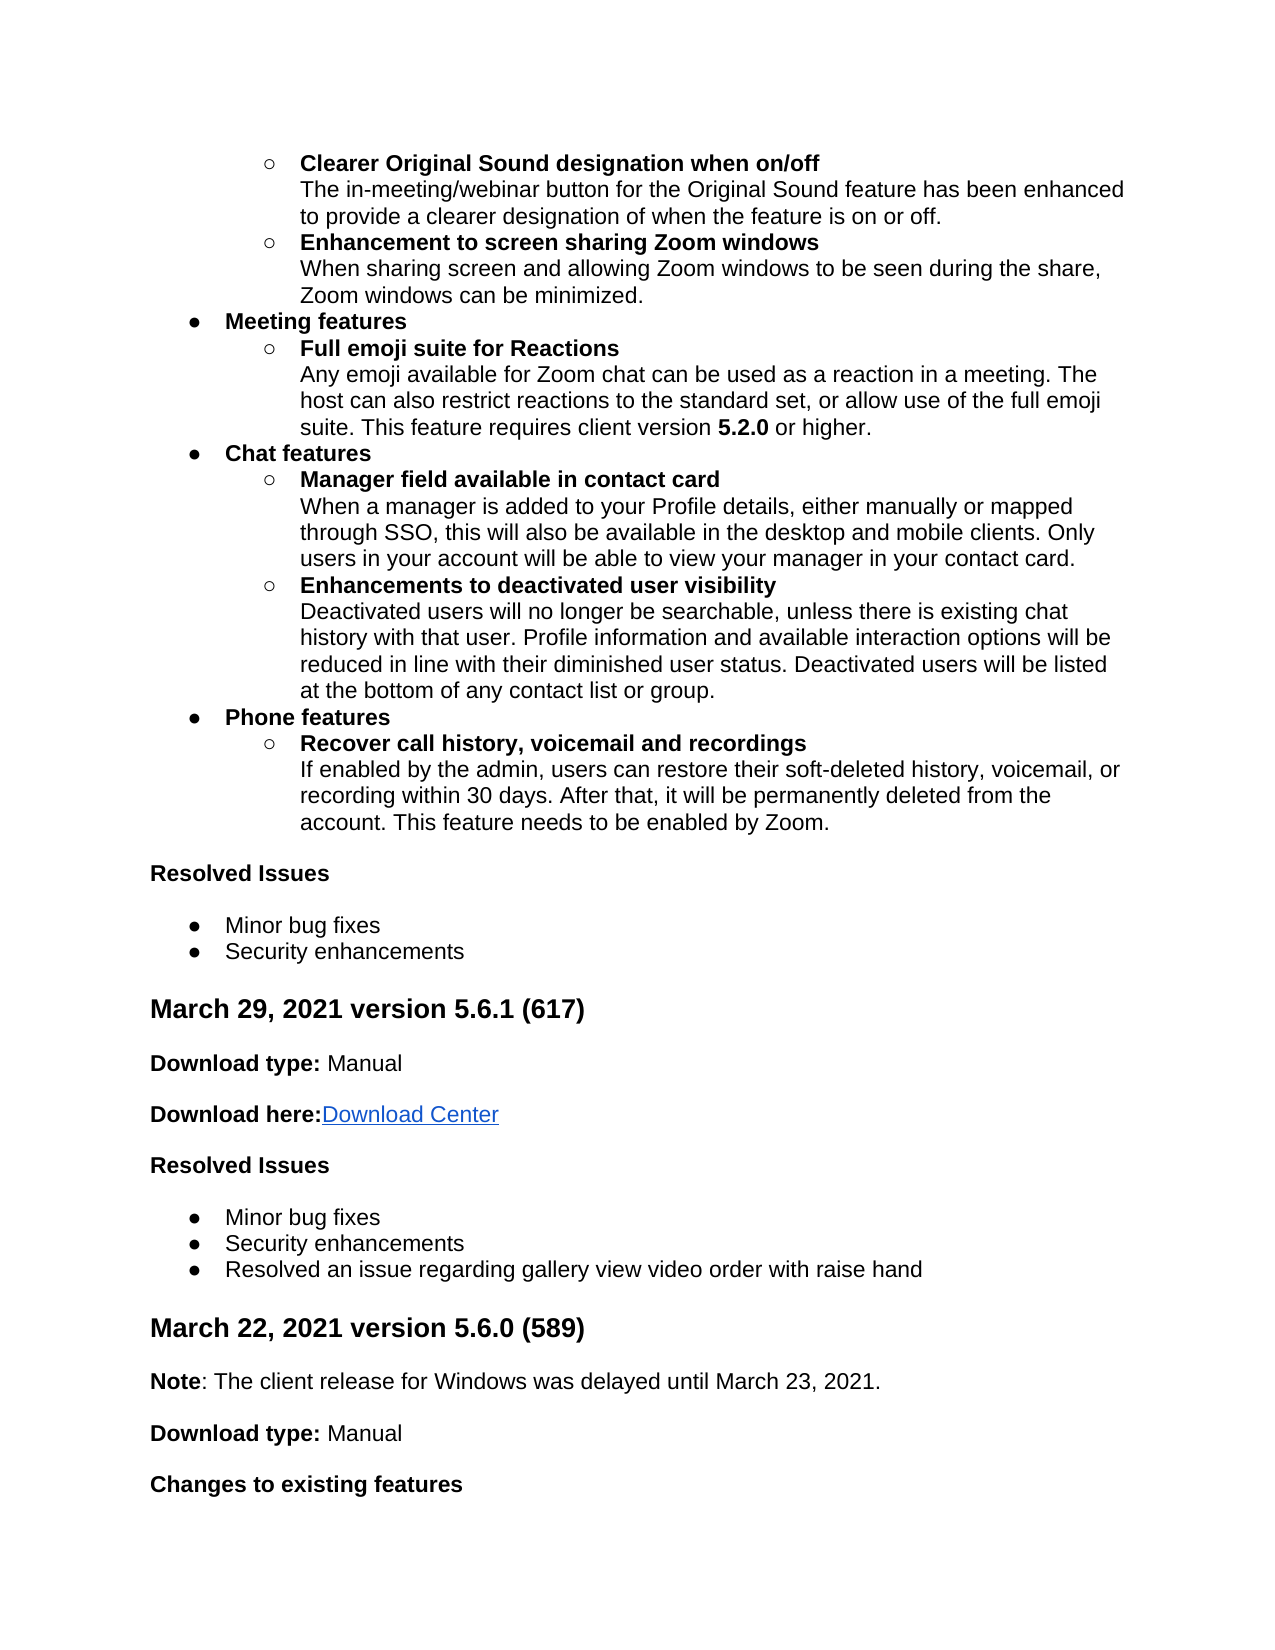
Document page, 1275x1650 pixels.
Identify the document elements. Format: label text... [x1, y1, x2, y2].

text Download type: Manual [150, 1050, 1125, 1076]
text Note: The client release for Windows was delayed until March 23, 2021. [150, 1368, 1125, 1394]
subtitle March 22, 2021 version 5.6.0 (589) [150, 1312, 1125, 1343]
list Phone features [187, 703, 1125, 730]
subtitle Resolved Issues [150, 1152, 1125, 1179]
list Meeting features [187, 308, 1125, 334]
list Minor bug fixes [187, 912, 1125, 938]
list Minor bug fixes [187, 1204, 1125, 1230]
list Security enhancements [187, 1230, 1125, 1256]
list Security enhancements [187, 938, 1125, 964]
list Chat features [187, 440, 1125, 466]
list Clearer Original Sound designation when on/off The in-meeting/webinar button for the Original Sound feature has been enhanced to provide a clearer designation of when the feature is on or off. [262, 150, 1125, 229]
subtitle Changes to existing features [150, 1471, 1125, 1497]
list Manager field available in contact card When a manager is added to your Profile details, either manually or mapped through SSO, this will also be available in the desktop and mobile clients. Only users in your account will be able to view your manager in your contact card. [262, 466, 1125, 572]
list Enhancements to deactivated user visibility Deactivated users will no longer be searchable, unless there is existing chat history with that user. Profile information and available interaction options will be reduced in line with their diminished user status. Deactivated users will be listed at the bottom of any contact list or group. [262, 572, 1125, 703]
text Download type: Manual [150, 1419, 1125, 1446]
list Enhancement to screen sharing Zoom windows When sharing screen and allowing Zoom windows to be seen during the share, Zoom windows can be minimized. [262, 229, 1125, 308]
subtitle March 29, 2021 version 5.6.1 (617) [150, 993, 1125, 1025]
list Resolved an issue regarding gallery view video order with raise hand [187, 1256, 1125, 1283]
list Full emoji suite for Reactions Any emoji available for Zoom chat can be used as a reaction in a meeting. The host can also restrict reactions to the standard set, or allow use of the full emoji suite. This feature requires client version 5.2.0 or higher. [262, 334, 1125, 440]
subtitle Resolved Issues [150, 860, 1125, 887]
list Recover call history, voicemail and recordings If enabled by the admin, users can restore their soft-deleted history, voicemail, or recording within 30 days. After that, it will be permanently deleted from the account. This feature needs to be enabled by Zoom. [262, 730, 1125, 835]
text Download here:Download Center [150, 1101, 1125, 1127]
